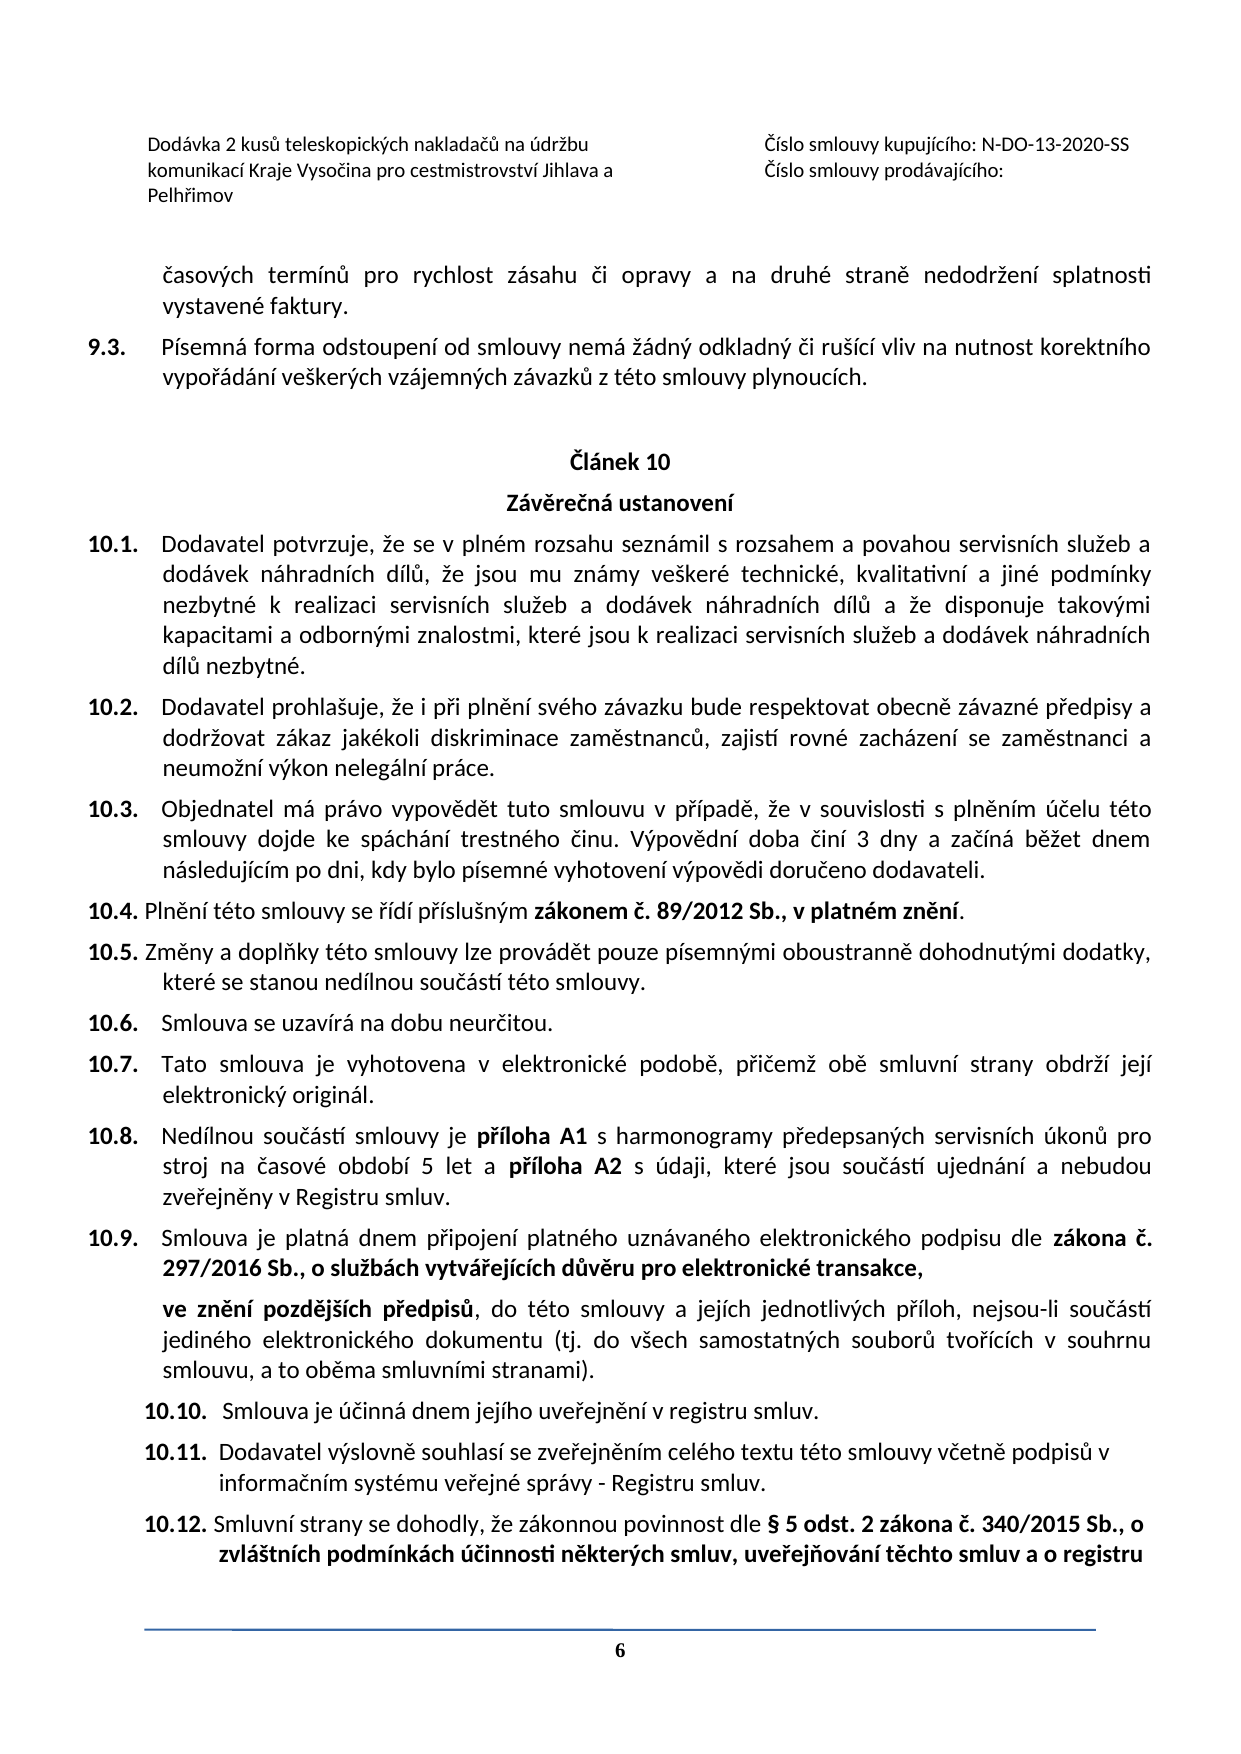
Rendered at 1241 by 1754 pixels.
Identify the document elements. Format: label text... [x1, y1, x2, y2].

list Dodavatel potvrzuje, že se v plném rozsahu seznámil s rozsahem a povahou servisních služeb a dodávek náhradních dílů, že jsou mu známy veškeré technické, kvalitativní a jiné podmínky nezbytné k realizaci servisních služeb a dodávek náhradních dílů a že disponuje takovými kapacitami a odbornými znalostmi, které jsou k realizaci servisních služeb a dodávek náhradních dílů nezbytné. [87, 528, 1153, 681]
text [143, 1508, 1153, 1569]
text ve znění pozdějších předpisů, do této smlouvy a jejích jednotlivých příloh, nejsou-li součástí jediného elektronického dokumentu (tj. do všech samostatných souborů tvořících v souhrnu smlouvu, a to oběma smluvními stranami). [162, 1293, 1153, 1385]
list Tato smlouva je vyhotovena v elektronické podobě, přičemž obě smluvní strany obdrží její elektronický originál. [87, 1048, 1153, 1109]
text 10.5. Změny a doplňky této smlouvy lze provádět pouze písemnými oboustranně dohodnutými dodatky, které se stanou nedílnou součástí této smlouvy. [87, 936, 1153, 997]
list Nedílnou součástí smlouvy je příloha A1 s harmonogramy předepsaných servisních úkonů pro stroj na časové období 5 let a příloha A2 s údaji, které jsou součástí ujednání a nebudou zveřejněny v Registru smluv. [87, 1120, 1153, 1211]
list Smlouva je platná dnem připojení platného uznávaného elektronického podpisu dle zákona č. 297/2016 Sb., o službách vytvářejících důvěru pro elektronické transakce, [87, 1222, 1153, 1283]
text Závěrečná ustanovení [87, 487, 1153, 518]
list Dodavatel prohlašuje, že i při plnění svého závazku bude respektovat obecně závazné předpisy a dodržovat zákaz jakékoli diskriminace zaměstnanců, zajistí rovné zacházení se zaměstnanci a neumožní výkon nelegální práce. [87, 691, 1153, 783]
list Smlouva se uzavírá na dobu neurčitou. [87, 1007, 1153, 1038]
list Smlouva je účinná dnem jejího uveřejnění v registru smluv. [87, 1395, 1153, 1426]
list Písemná forma odstoupení od smlouvy nemá žádný odkladný či rušící vliv na nutnost korektního vypořádání veškerých vzájemných závazků z této smlouvy plynoucích. [87, 331, 1153, 392]
list Objednatel má právo vypovědět tuto smlouvu v případě, že v souvislosti s plněním účelu této smlouvy dojde ke spáchání trestného činu. Výpovědní doba činí 3 dny a začíná běžet dnem následujícím po dni, kdy bylo písemné vyhotovení výpovědi doručeno dodavateli. [87, 793, 1153, 885]
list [87, 259, 1153, 321]
text Článek 10 [87, 446, 1153, 477]
text 10.4. Plnění této smlouvy se řídí příslušným zákonem č. 89/2012 Sb., v platném znění. [87, 895, 1153, 926]
list Dodavatel výslovně souhlasí se zveřejněním celého textu této smlouvy včetně podpisů v informačním systému veřejné správy - Registru smluv. [143, 1436, 1153, 1497]
